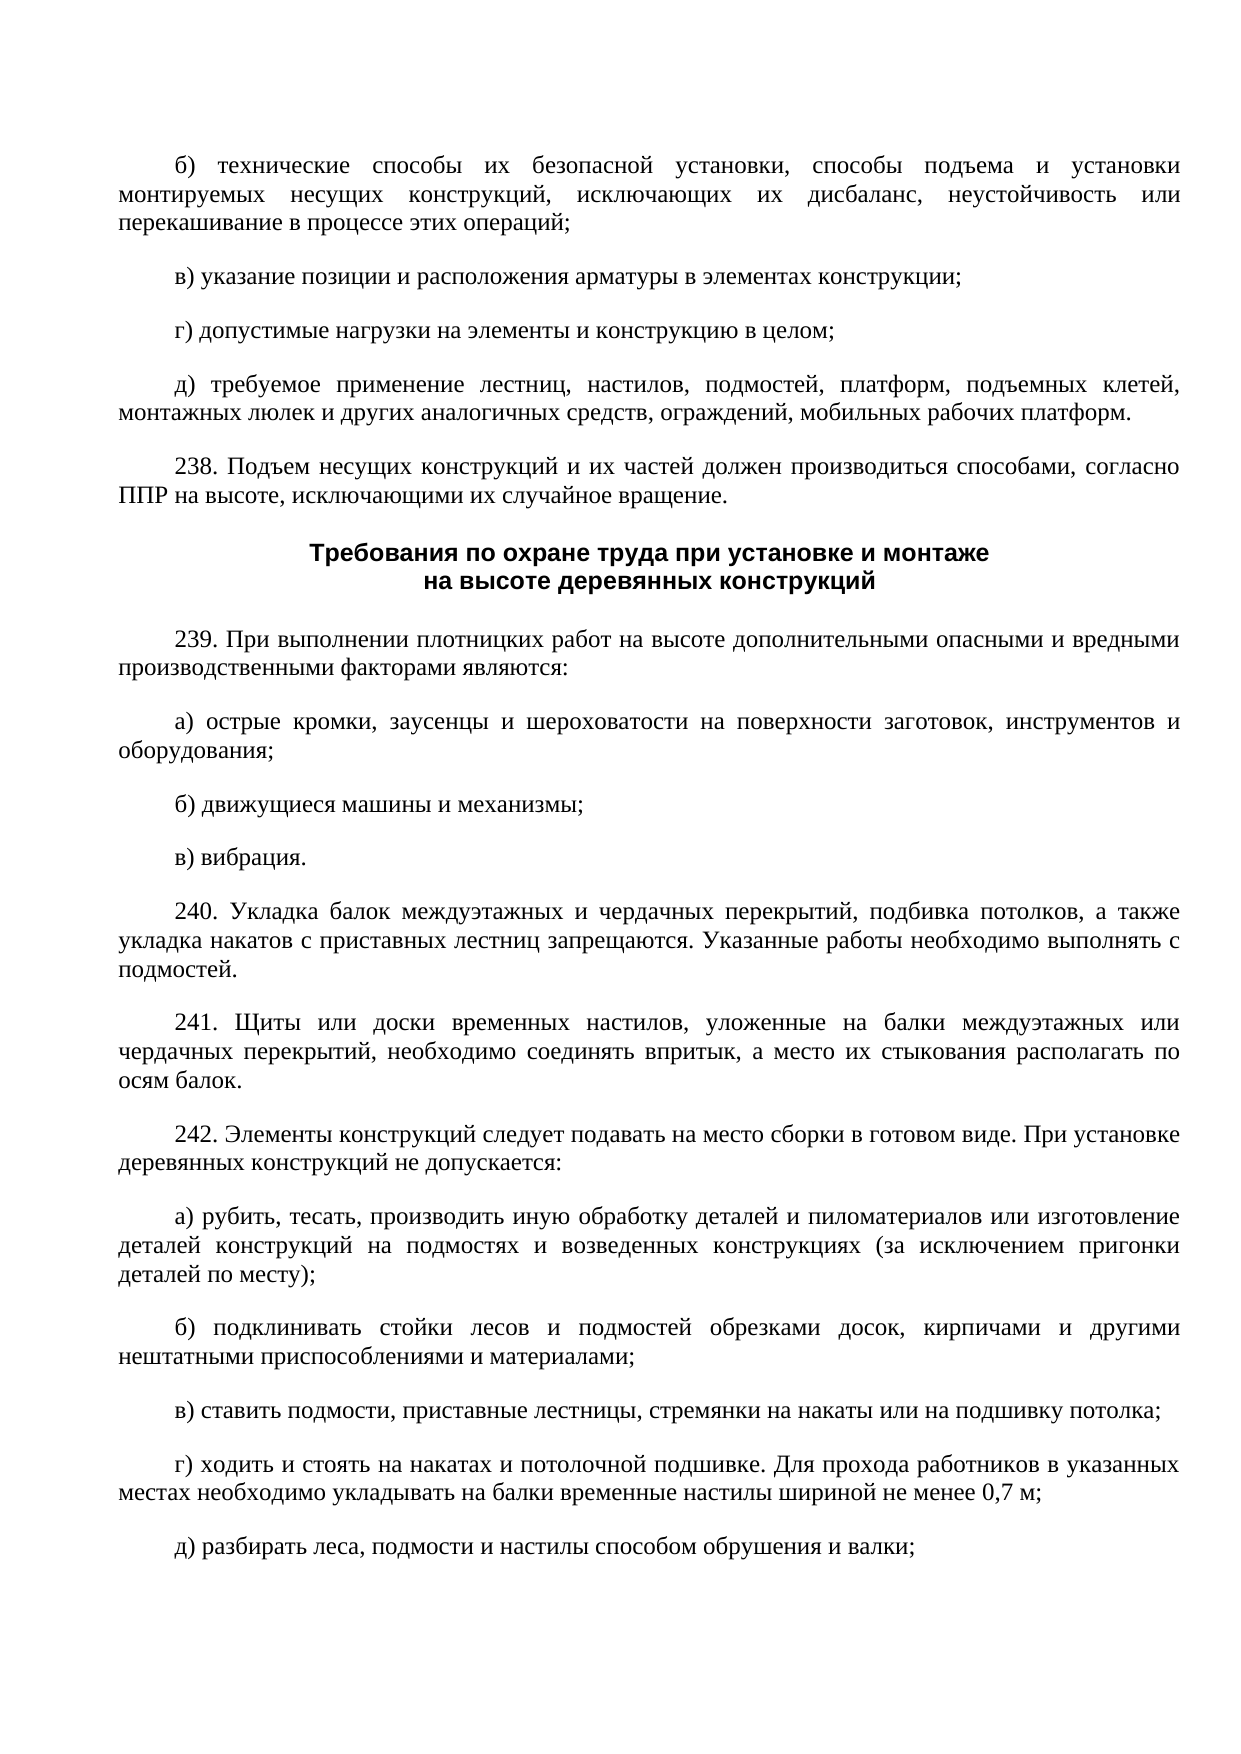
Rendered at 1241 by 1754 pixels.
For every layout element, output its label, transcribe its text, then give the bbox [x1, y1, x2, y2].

text 240. Укладка балок междуэтажных и чердачных перекрытий, подбивка потолков, а также укладка накатов с приставных лестниц запрещаются. Указанные работы необходимо выполнять с подмостей. [118, 896, 1181, 982]
text в) вибрация. [118, 842, 1181, 871]
title на высоте деревянных конструкций [118, 566, 1181, 595]
text г) допустимые нагрузки на элементы и конструкцию в целом; [118, 315, 1181, 344]
text в) ставить подмости, приставные лестницы, стремянки на накаты или на подшивку потолка; [118, 1395, 1181, 1424]
title Требования по охране труда при установке и монтаже [118, 537, 1181, 566]
text б) движущиеся машины и механизмы; [118, 789, 1181, 817]
text 242. Элементы конструкций следует подавать на место сборки в готовом виде. При установке деревянных конструкций не допускается: [118, 1119, 1181, 1176]
text б) технические способы их безопасной установки, способы подъема и установки монтируемых несущих конструкций, исключающих их дисбаланс, неустойчивость или перекашивание в процессе этих операций; [118, 150, 1181, 236]
text в) указание позиции и расположения арматуры в элементах конструкции; [118, 261, 1181, 290]
text а) рубить, тесать, производить иную обработку деталей и пиломатериалов или изготовление деталей конструкций на подмостях и возведенных конструкциях (за исключением пригонки деталей по месту); [118, 1201, 1181, 1287]
text д) разбирать леса, подмости и настилы способом обрушения и валки; [118, 1531, 1181, 1560]
text б) подклинивать стойки лесов и подмостей обрезками досок, кирпичами и другими нештатными приспособлениями и материалами; [118, 1312, 1181, 1370]
text 241. Щиты или доски временных настилов, уложенные на балки междуэтажных или чердачных перекрытий, необходимо соединять впритык, а место их стыкования располагать по осям балок. [118, 1007, 1181, 1094]
text а) острые кромки, заусенцы и шероховатости на поверхности заготовок, инструментов и оборудования; [118, 706, 1181, 764]
text 238. Подъем несущих конструкций и их частей должен производиться способами, согласно ППР на высоте, исключающими их случайное вращение. [118, 451, 1181, 509]
text д) требуемое применение лестниц, настилов, подмостей, платформ, подъемных клетей, монтажных люлек и других аналогичных средств, ограждений, мобильных рабочих платформ. [118, 369, 1181, 426]
text 239. При выполнении плотницких работ на высоте дополнительными опасными и вредными производственными факторами являются: [118, 624, 1181, 681]
text г) ходить и стоять на накатах и потолочной подшивке. Для прохода работников в указанных местах необходимо укладывать на балки временные настилы шириной не менее 0,7 м; [118, 1449, 1181, 1506]
